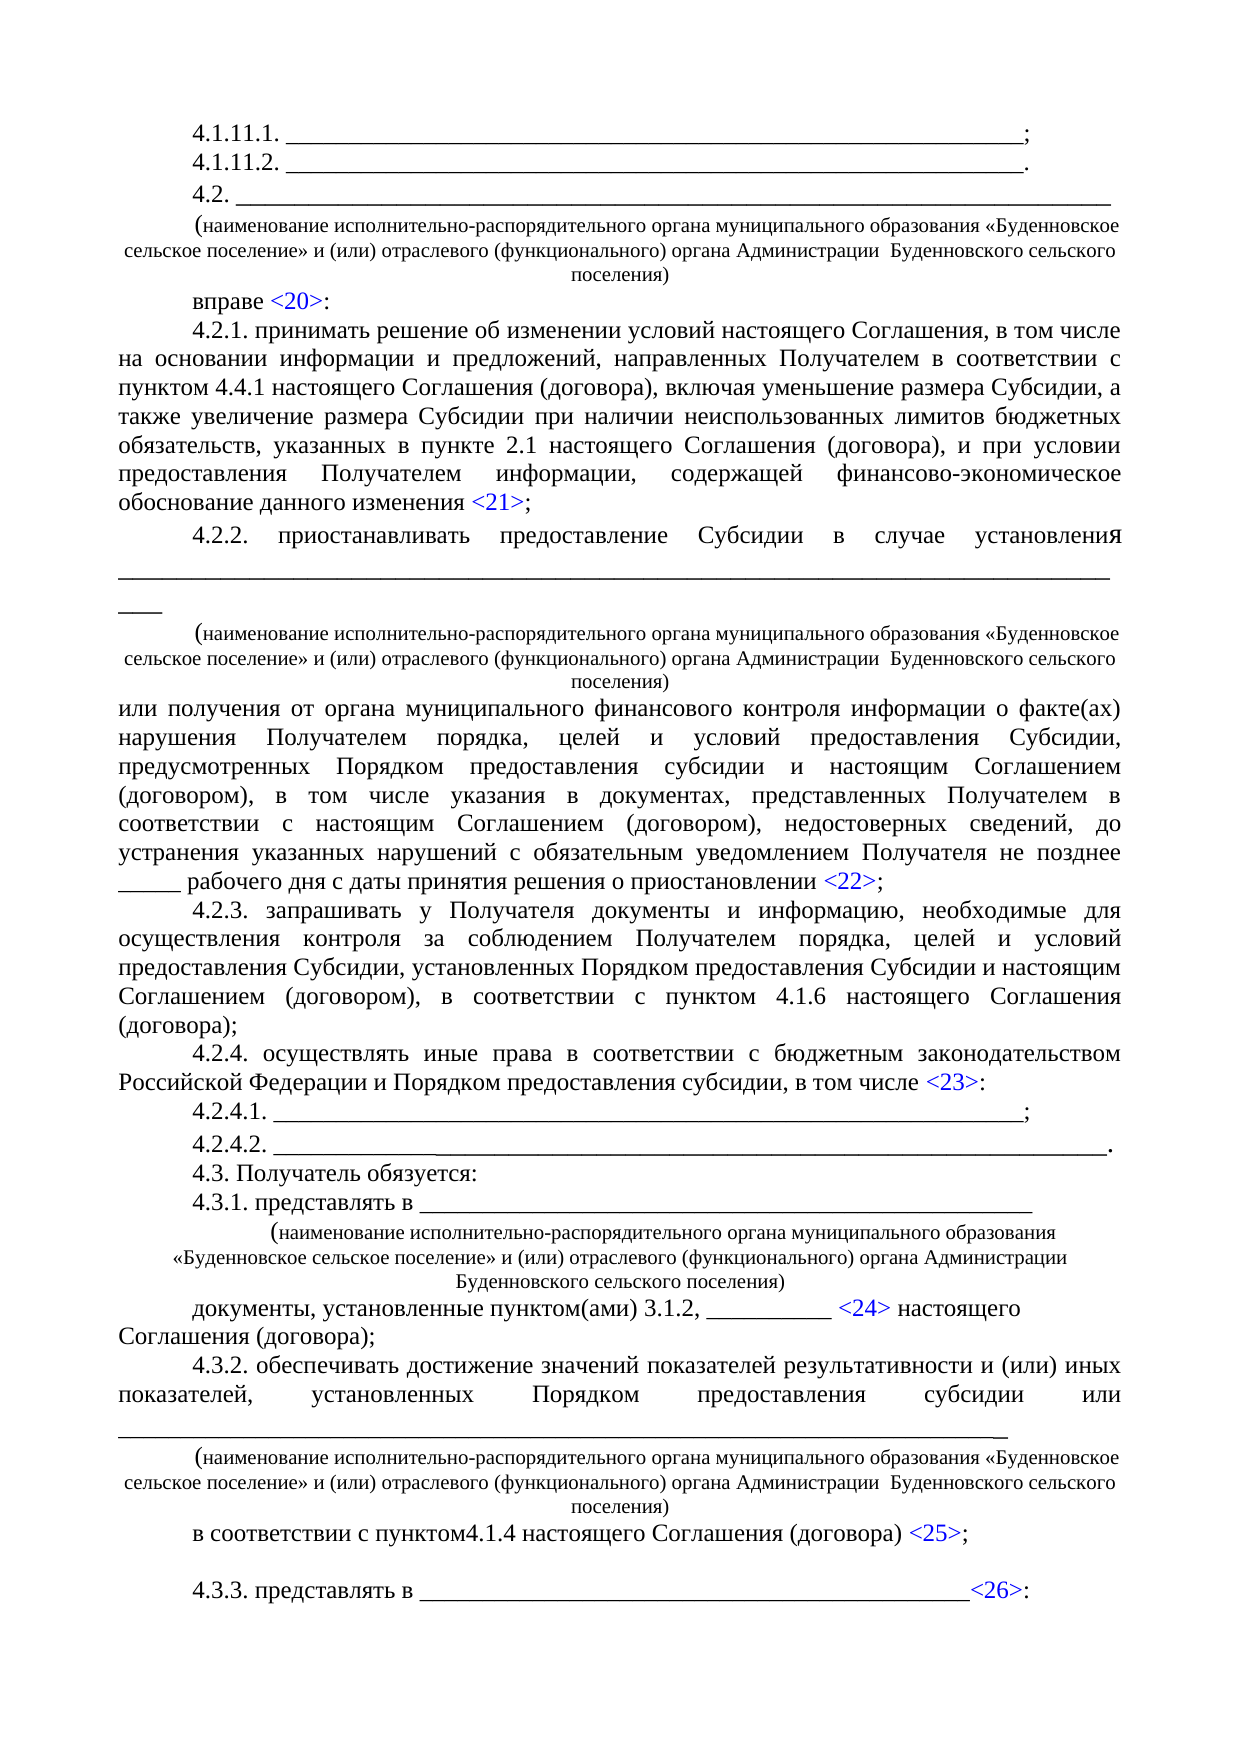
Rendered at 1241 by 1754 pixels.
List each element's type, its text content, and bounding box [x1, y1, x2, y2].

text 4.2.2. приостанавливать предоставление Субсидии в случае установления _______________________________________________________________________ [118, 516, 1122, 617]
text 4.1.11.1. ___________________________________________________________; [118, 118, 1122, 147]
text 4.2.4. осуществлять иные права в соответствии с бюджетным законодательством Российской Федерации и Порядком предоставления субсидии, в том числе <23>: [118, 1038, 1122, 1096]
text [118, 1441, 1122, 1518]
text 4.3.3. представлять в ____________________________________________<26>: [118, 1576, 1122, 1604]
text 4.3.1. представлять в _________________________________________________ [118, 1187, 1122, 1216]
text 4.2.1. принимать решение об изменении условий настоящего Соглашения, в том числе на основании информации и предложений, направленных Получателем в соответствии с пунктом 4.4.1 настоящего Соглашения (договора), включая уменьшение размера Субсидии, а также увеличение размера Субсидии при наличии неиспользованных лимитов бюджетных обязательств, указанных в пункте 2.1 настоящего Соглашения (договора), и при условии предоставления Получателем информации, содержащей финансово-экономическое обоснование данного изменения <21>; [118, 315, 1122, 516]
text 4.3. Получатель обязуется: [118, 1158, 1122, 1187]
text вправе <20>: [118, 286, 1122, 315]
text 4.2.4.2. ___________________________________________________________. [118, 1125, 1122, 1158]
text 4.1.11.2. ___________________________________________________________. [118, 147, 1122, 176]
text или получения от органа муниципального финансового контроля информации о факте(ах) нарушения Получателем порядка, целей и условий предоставления Субсидии, предусмотренных Порядком предоставления субсидии и настоящим Соглашением (договором), в том числе указания в документах, представленных Получателем в соответствии с настоящим Соглашением (договором), недостоверных сведений, до устранения указанных нарушений с обязательным уведомлением Получателя не позднее _____ рабочего дня с даты принятия решения о приостановлении <22>; [118, 693, 1122, 895]
text 4.2.3. запрашивать у Получателя документы и информацию, необходимые для осуществления контроля за соблюдением Получателем порядка, целей и условий предоставления Субсидии, установленных Порядком предоставления Субсидии и настоящим Соглашением (договором), в соответствии с пунктом 4.1.6 настоящего Соглашения (договора); [118, 895, 1122, 1038]
text в соответствии с пунктом4.1.4 настоящего Соглашения (договора) <25>; [118, 1518, 1122, 1547]
text 4.2. ____________________________________________________________ [118, 176, 1122, 209]
text 4.3.2. обеспечивать достижение значений показателей результативности и (или) иных показателей, установленных Порядком предоставления субсидии или _______________________________________________________________________ [118, 1350, 1122, 1441]
text 4.2.4.1. ____________________________________________________________; [118, 1096, 1122, 1125]
text документы, установленные пунктом(ами) 3.1.2, __________ <24> настоящего Соглашения (договора); [118, 1293, 1122, 1350]
